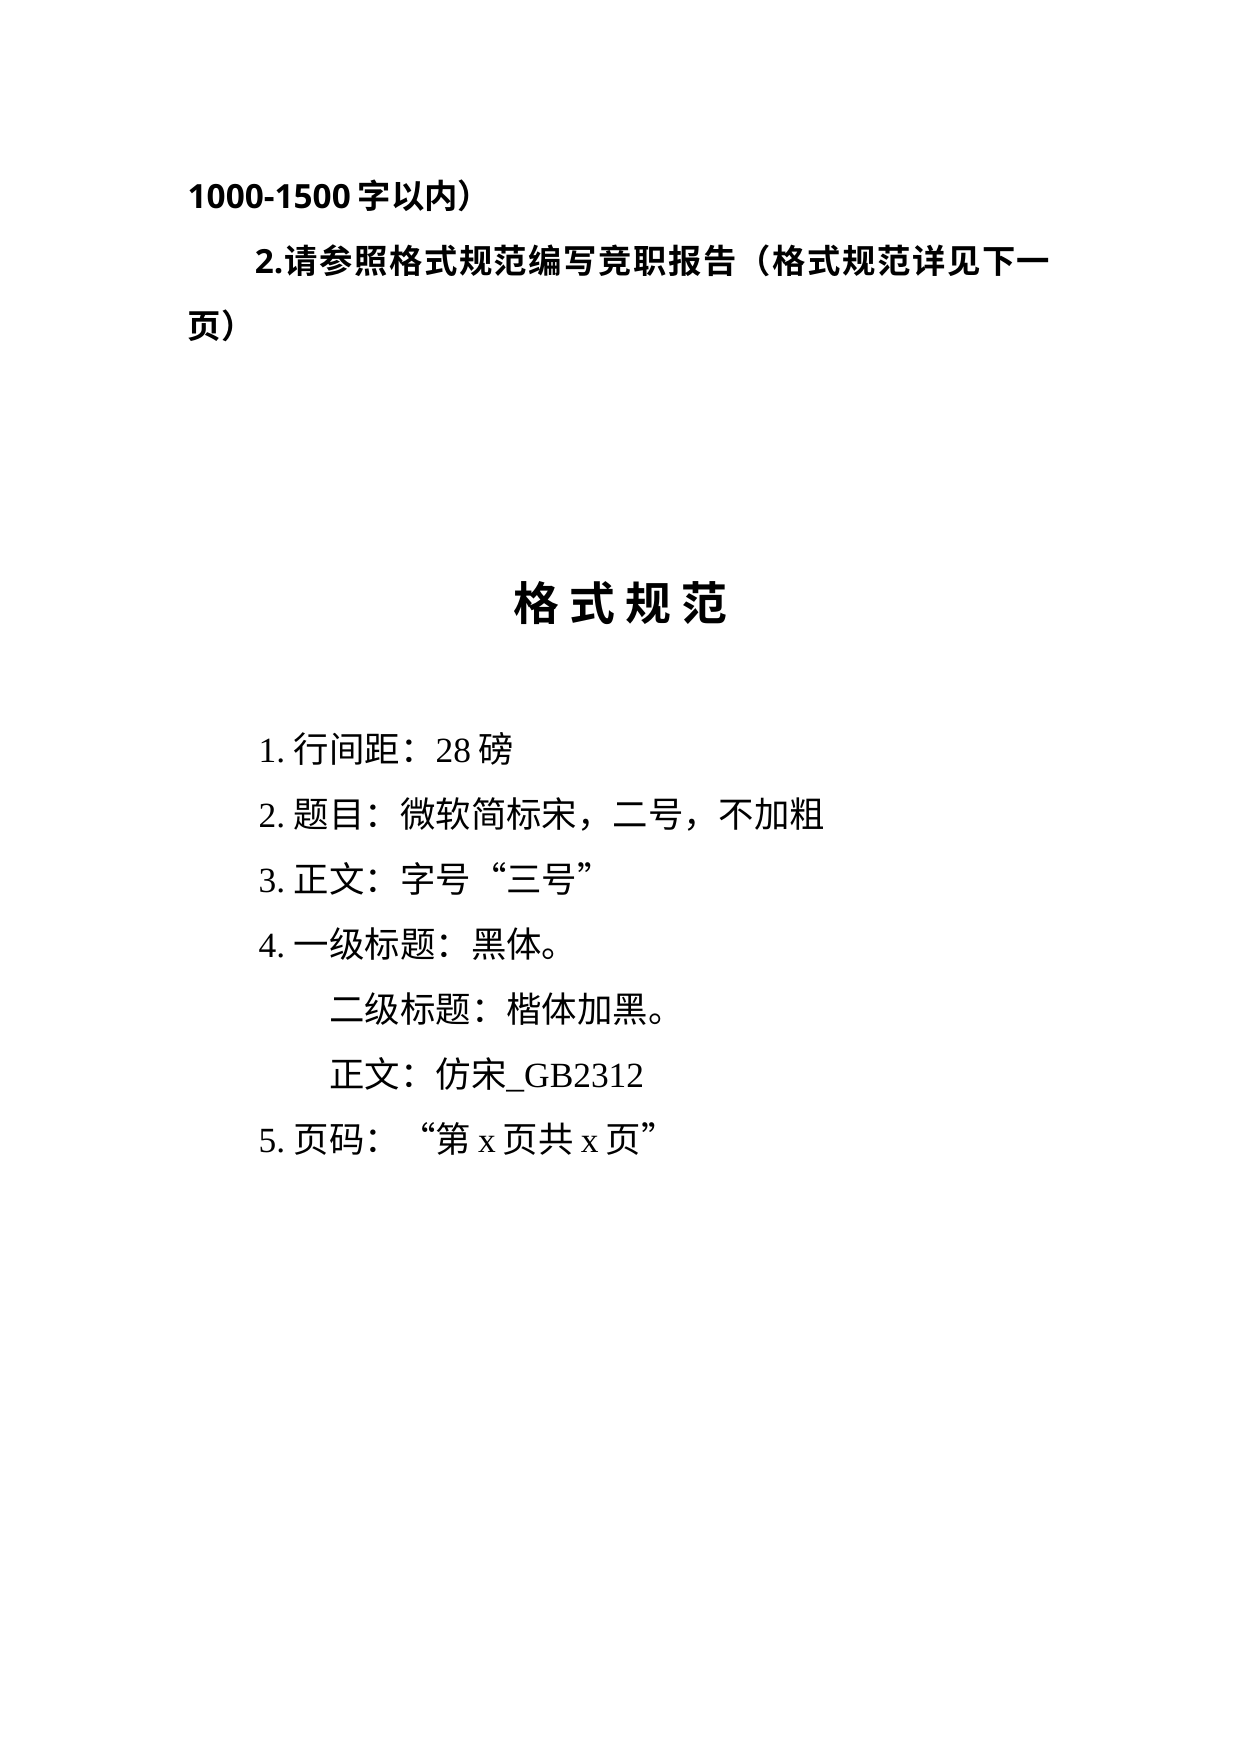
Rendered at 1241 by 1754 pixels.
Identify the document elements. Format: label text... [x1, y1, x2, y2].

list 一级标题：黑体。 [187, 909, 1053, 974]
list 正文：字号“三号” [187, 844, 1053, 909]
list 行间距：28磅 [187, 714, 1053, 779]
text 格 式 规 范 [187, 552, 1053, 649]
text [187, 162, 1053, 227]
text 二级标题：楷体加黑。 [187, 974, 1053, 1039]
list 题目：微软简标宋，二号，不加粗 [187, 779, 1053, 844]
text 2.请参照格式规范编写竞职报告（格式规范详见下一页） [187, 227, 1053, 357]
text 正文：仿宋_GB2312 [187, 1039, 1053, 1104]
list 页码：“第x页共x页” [187, 1104, 1053, 1169]
